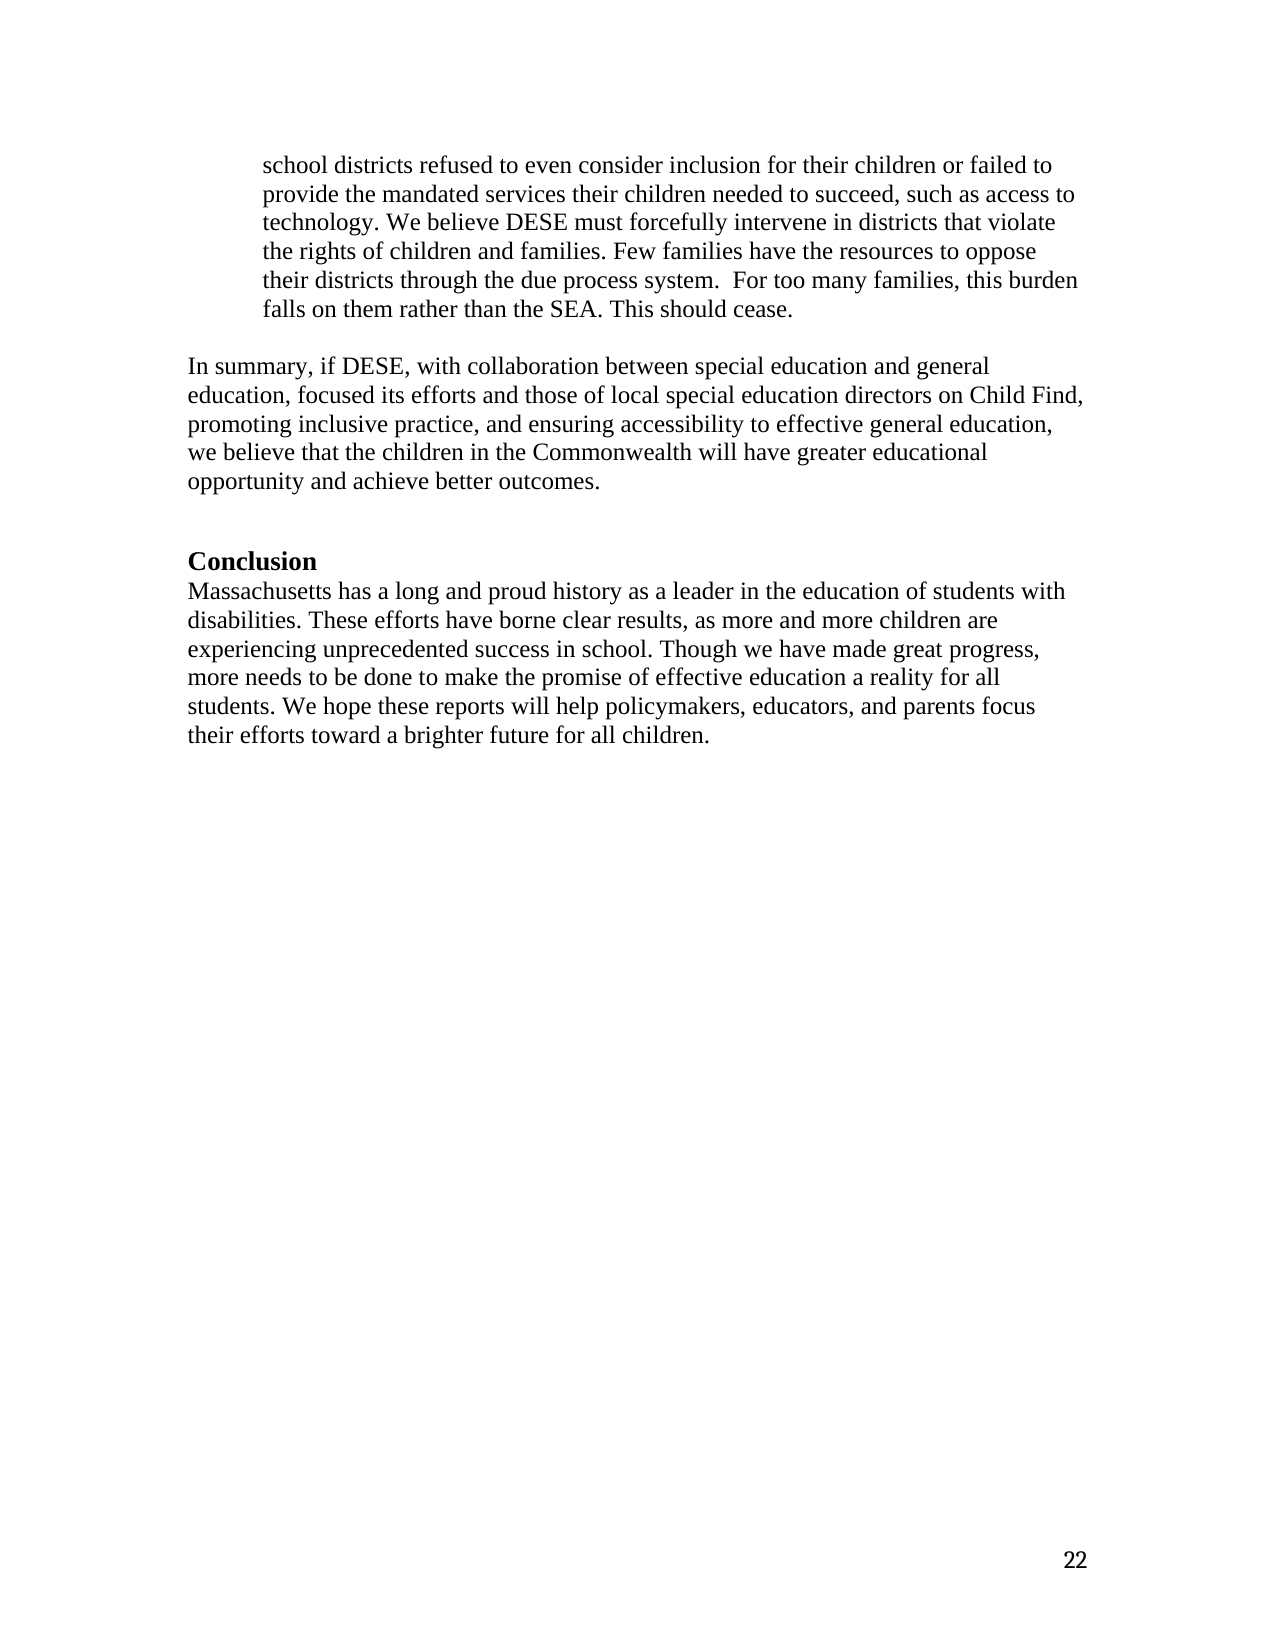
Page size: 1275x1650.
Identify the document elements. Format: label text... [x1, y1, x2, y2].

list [225, 150, 1087, 322]
text In summary, if DESE, with collaboration between special education and general education, focused its efforts and those of local special education directors on Child Find, promoting inclusive practice, and ensuring accessibility to effective general education, we believe that the children in the Commonwealth will have greater educational opportunity and achieve better outcomes. [187, 351, 1087, 495]
subtitle Conclusion [187, 545, 1087, 576]
text Massachusetts has a long and proud history as a leader in the education of students with disabilities. These efforts have borne clear results, as more and more children are experiencing unprecedented success in school. Though we have made great progress, more needs to be done to make the promise of effective education a reality for all students. We hope these reports will help policymakers, educators, and parents focus their efforts toward a brighter future for all children. [187, 576, 1087, 749]
